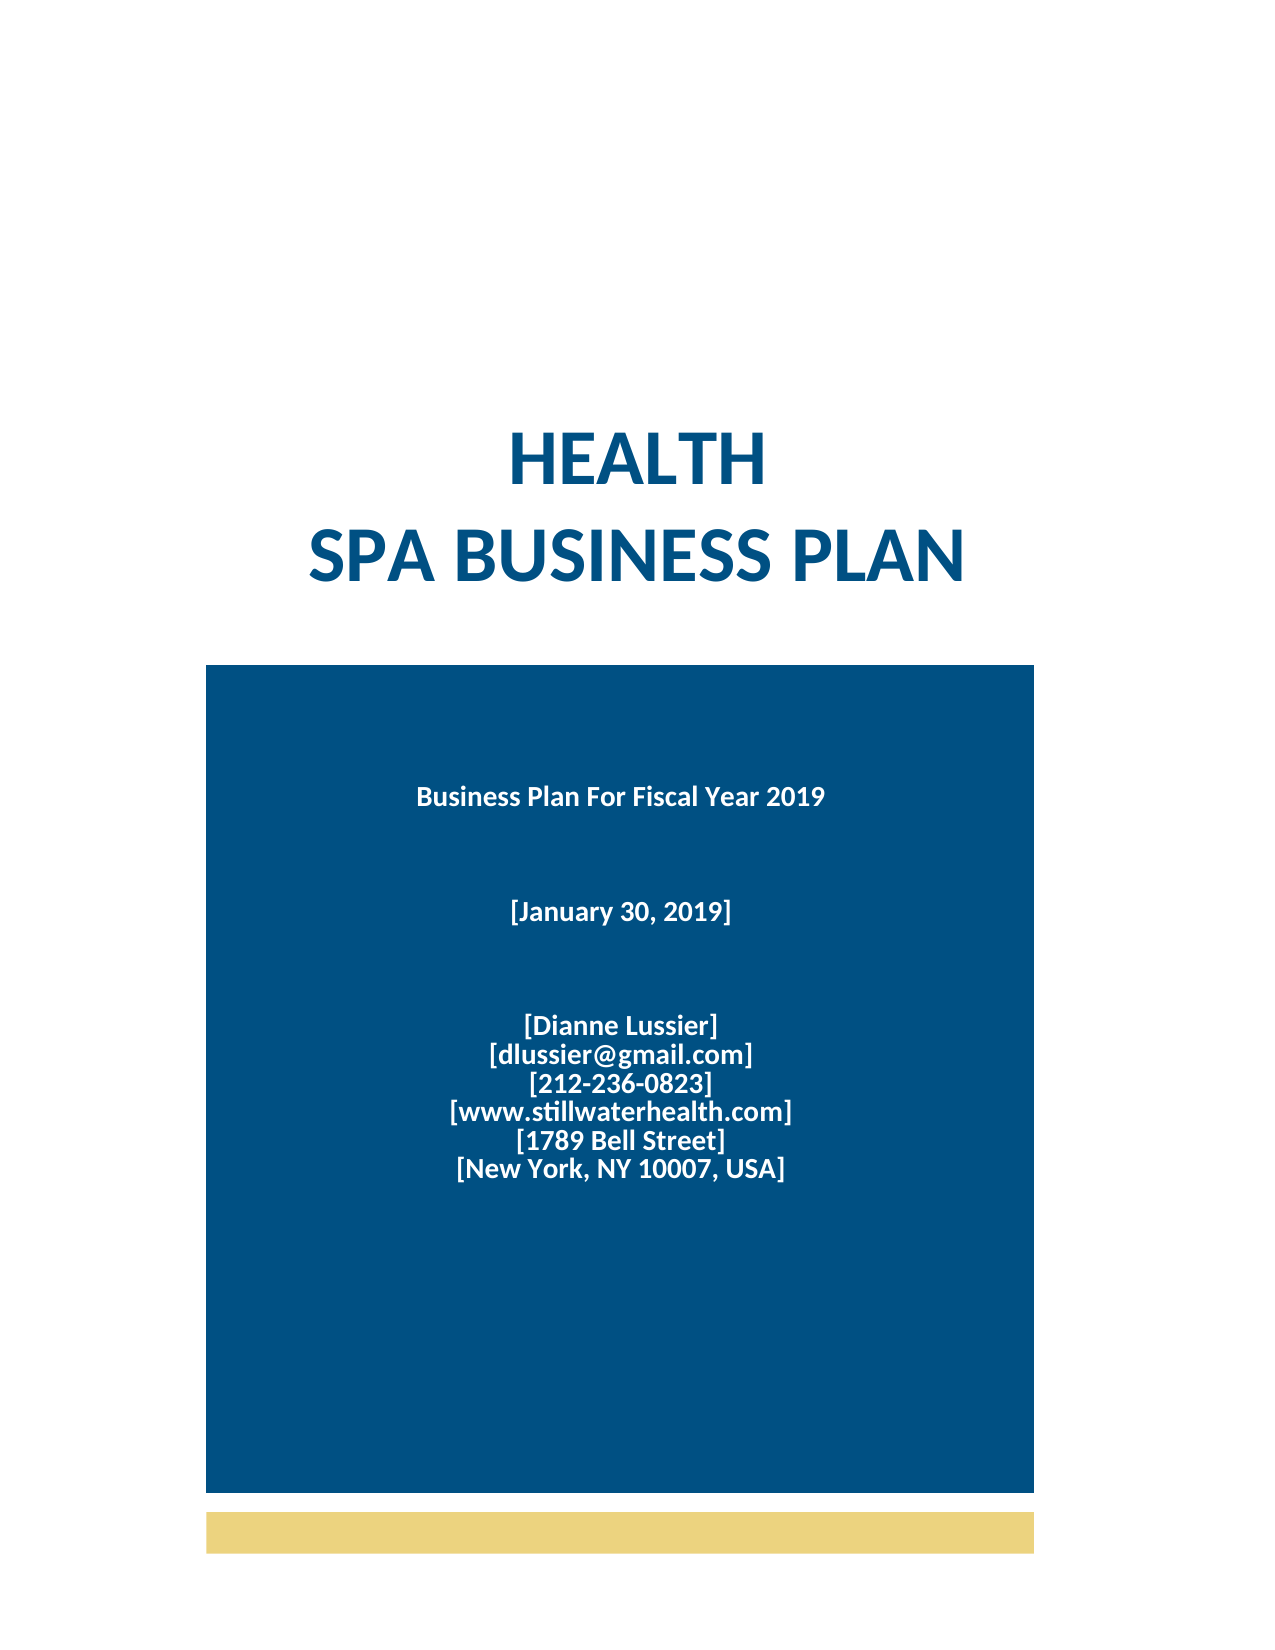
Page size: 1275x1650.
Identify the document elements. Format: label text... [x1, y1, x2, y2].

text HEALTH [150, 407, 1125, 504]
text SPA BUSINESS PLAN [150, 504, 1125, 601]
